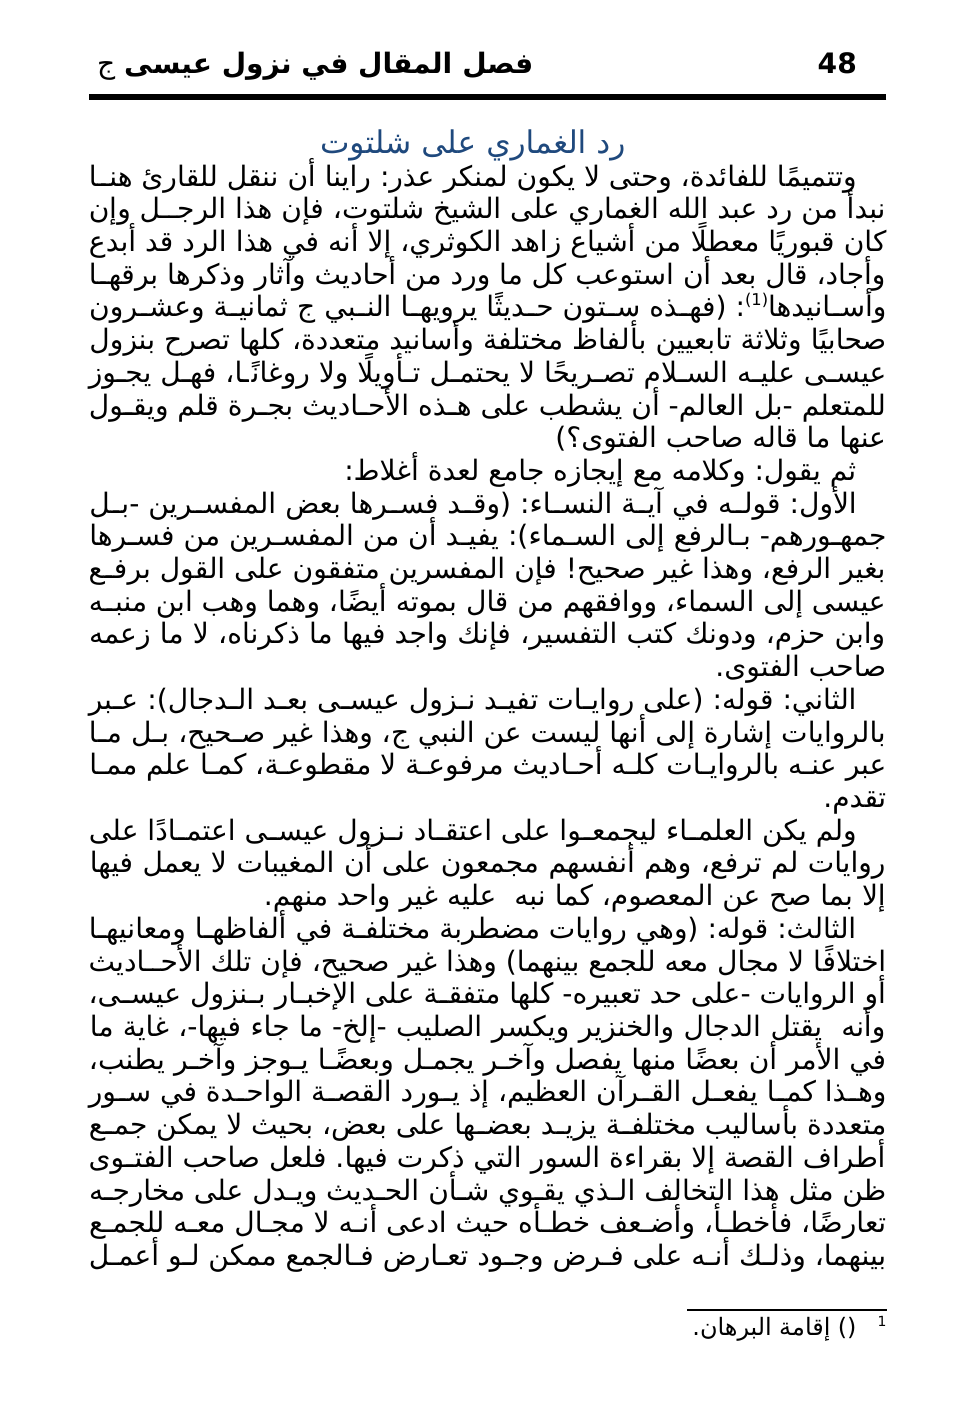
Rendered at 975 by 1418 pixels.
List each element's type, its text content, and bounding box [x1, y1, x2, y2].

text الثاني: قوله: (على روايات تفيد نزول عيسى بعد الدجال): عبر بالروايات إشارة إلى أنها ليست عن النبي ج، وهذا غير صحيح، بل ما عبر عنه بالروايات كله أحاديث مرفوعة لا مقطوعة، كما علم مما تقدم. [89, 683, 886, 814]
text الأول: قوله في آية النساء: (وقد فسرها بعض المفسرين -بل جمهورهم- بالرفع إلى السماء): يفيد أن من المفسرين من فسرها بغير الرفع، وهذا غير صحيح! فإن المفسرين متفقون على القول برفع عيسى إلى السماء، ووافقهم من قال بموته أيضًا، وهما وهب ابن منبه وابن حزم، ودونك كتب التفسير، فإنك واجد فيها ما ذكرناه، لا ما زعمه صاحب الفتوى. [89, 487, 886, 683]
text رد الغماري على شلتوت [89, 127, 857, 160]
text ولم يكن العلماء ليجمعوا على اعتقاد نزول عيسى اعتمادًا على روايات لم ترفع، وهم أنفسهم مجمعون على أن المغيبات لا يعمل فيها إلا بما صح عن المعصوم، كما نبه عليه غير واحد منهم. [89, 814, 886, 912]
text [89, 912, 886, 1272]
text وتتميمًا للفائدة، وحتى لا يكون لمنكر عذر: راينا أن ننقل للقارئ هنا نبدأ من رد عبد الله الغماري على الشيخ شلتوت، فإن هذا الرجل وإن كان قبوريًا معطلًا من أشياع زاهد الكوثري، إلا أنه في هذا الرد قد أبدع وأجاد، قال بعد أن استوعب كل ما ورد من أحاديث وآثار وذكرها برقها وأسانيدها(): (فهذه ستون حديثًا يرويها النبي ج ثمانية وعشرون صحابيًا وثلاثة تابعيين بألفاظ مختلفة وأسانيد متعددة، كلها تصرح بنزول عيسى عليه السلام تصريحًا لا يحتمل تأويلًا ولا روغانًا، فهل يجوز للمتعلم -بل العالم- أن يشطب على هذه الأحاديث بجرة قلم ويقول عنها ما قاله صاحب الفتوى؟) [89, 160, 886, 454]
text ثم يقول: وكلامه مع إيجازه جامع لعدة أغلاط: [89, 454, 886, 487]
